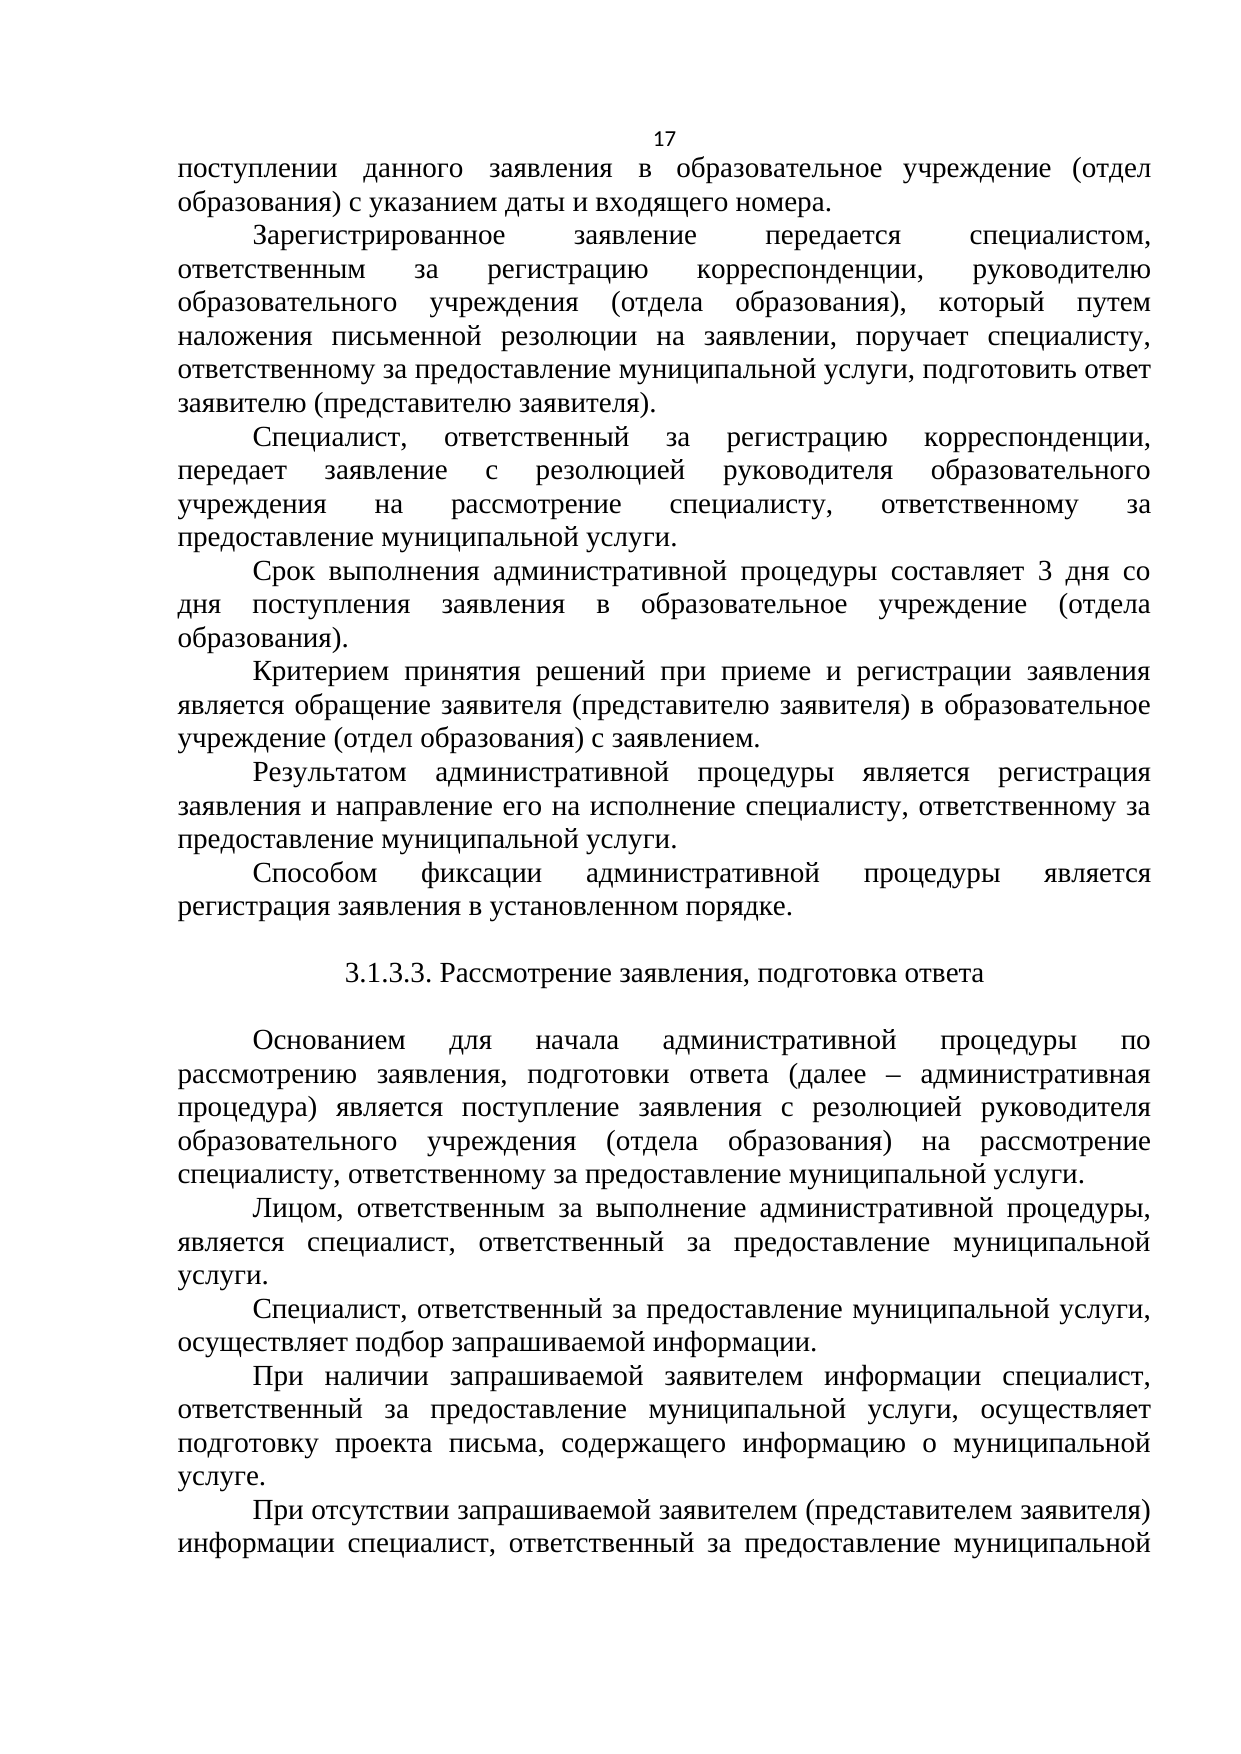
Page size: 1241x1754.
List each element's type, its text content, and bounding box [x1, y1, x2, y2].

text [177, 1492, 1152, 1559]
text Срок выполнения административной процедуры составляет 3 дня со дня поступления заявления в образовательное учреждение (отдела образования). [177, 553, 1152, 653]
text Зарегистрированное заявление передается специалистом, ответственным за регистрацию корреспонденции, руководителю образовательного учреждения (отдела образования), который путем наложения письменной резолюции на заявлении, поручает специалисту, ответственному за предоставление муниципальной услуги, подготовить ответ заявителю (представителю заявителя). [177, 217, 1152, 419]
text Результатом административной процедуры является регистрация заявления и направление его на исполнение специалисту, ответственному за предоставление муниципальной услуги. [177, 754, 1152, 855]
text Лицом, ответственным за выполнение административной процедуры, является специалист, ответственный за предоставление муниципальной услуги. [177, 1190, 1152, 1291]
text Критерием принятия решений при приеме и регистрации заявления является обращение заявителя (представителю заявителя) в образовательное учреждение (отдел образования) с заявлением. [177, 653, 1152, 754]
text Способом фиксации административной процедуры является регистрация заявления в установленном порядке. [177, 855, 1152, 922]
text 3.1.3.3. Рассмотрение заявления, подготовка ответа [177, 955, 1152, 989]
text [177, 150, 1152, 217]
text Специалист, ответственный за регистрацию корреспонденции, передает заявление с резолюцией руководителя образовательного учреждения на рассмотрение специалисту, ответственному за предоставление муниципальной услуги. [177, 419, 1152, 553]
text При наличии запрашиваемой заявителем информации специалист, ответственный за предоставление муниципальной услуги, осуществляет подготовку проекта письма, содержащего информацию о муниципальной услуге. [177, 1358, 1152, 1492]
text Основанием для начала административной процедуры по рассмотрению заявления, подготовки ответа (далее – административная процедура) является поступление заявления с резолюцией руководителя образовательного учреждения (отдела образования) на рассмотрение специалисту, ответственному за предоставление муниципальной услуги. [177, 1022, 1152, 1190]
text Специалист, ответственный за предоставление муниципальной услуги, осуществляет подбор запрашиваемой информации. [177, 1291, 1152, 1358]
